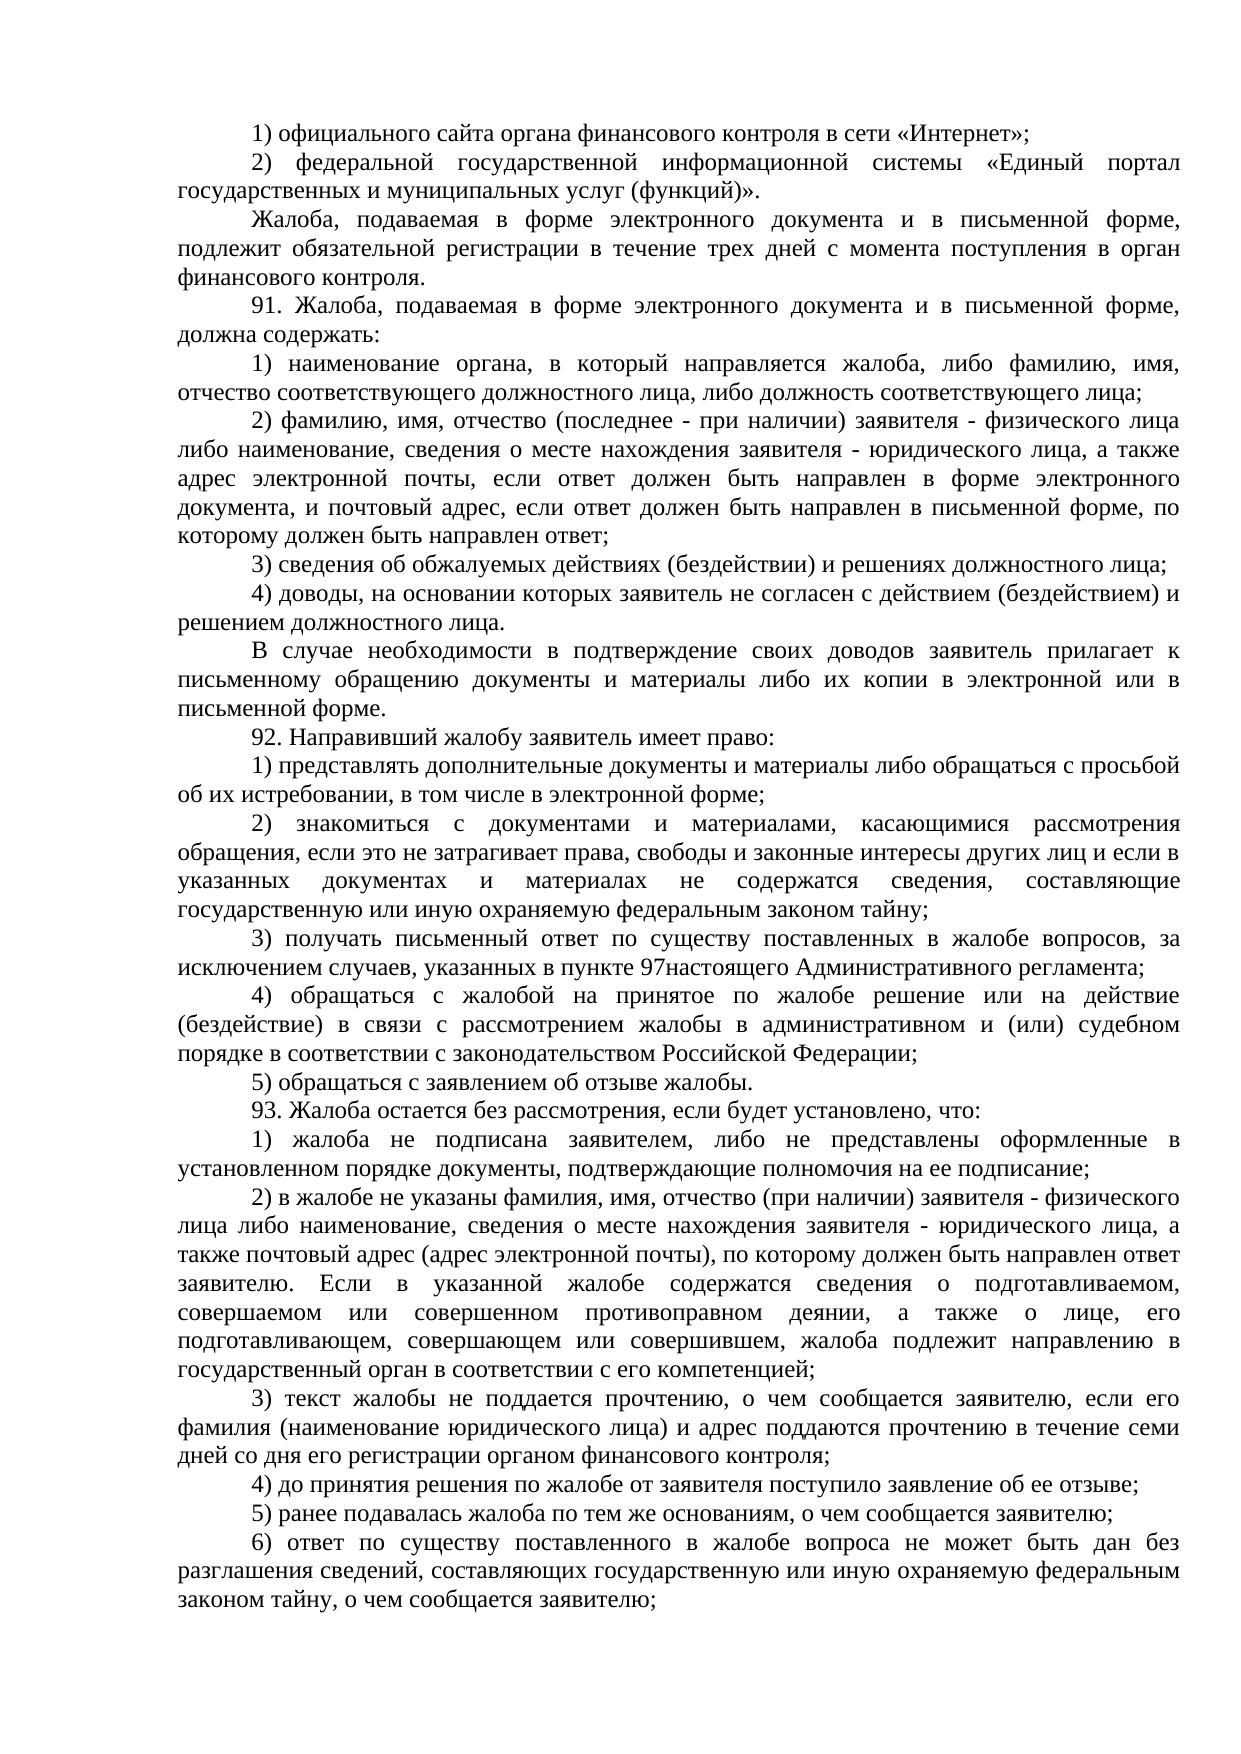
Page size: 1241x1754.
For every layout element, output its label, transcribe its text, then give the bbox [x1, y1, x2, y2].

text 92. Направивший жалобу заявитель имеет право: [177, 722, 1181, 751]
text 3) сведения об обжалуемых действиях (бездействии) и решениях должностного лица; [177, 549, 1181, 578]
text В случае необходимости в подтверждение своих доводов заявитель прилагает к письменному обращению документы и материалы либо их копии в электронной или в письменной форме. [177, 636, 1181, 722]
text 2) федеральной государственной информационной системы «Единый портал государственных и муниципальных услуг (функций)». [177, 147, 1181, 204]
text 1) представлять дополнительные документы и материалы либо обращаться с просьбой об их истребовании, в том числе в электронной форме; [177, 751, 1181, 808]
text 91. Жалоба, подаваемая в форме электронного документа и в письменной форме, должна содержать: [177, 291, 1181, 348]
text 3) получать письменный ответ по существу поставленных в жалобе вопросов, за исключением случаев, указанных в пункте 97настоящего Административного регламента; [177, 923, 1181, 981]
text 4) доводы, на основании которых заявитель не согласен с действием (бездействием) и решением должностного лица. [177, 578, 1181, 636]
text 93. Жалоба остается без рассмотрения, если будет установлено, что: [177, 1096, 1181, 1124]
text 5) обращаться с заявлением об отзыве жалобы. [177, 1067, 1181, 1096]
text 2) фамилию, имя, отчество (последнее - при наличии) заявителя - физического лица либо наименование, сведения о месте нахождения заявителя - юридического лица, а также адрес электронной почты, если ответ должен быть направлен в форме электронного документа, и почтовый адрес, если ответ должен быть направлен в письменной форме, по которому должен быть направлен ответ; [177, 406, 1181, 549]
text 1) жалоба не подписана заявителем, либо не представлены оформленные в установленном порядке документы, подтверждающие полномочия на ее подписание; [177, 1124, 1181, 1182]
text 2) знакомиться с документами и материалами, касающимися рассмотрения обращения, если это не затрагивает права, свободы и законные интересы других лиц и если в указанных документах и материалах не содержатся сведения, составляющие государственную или иную охраняемую федеральным законом тайну; [177, 808, 1181, 923]
text 4) до принятия решения по жалобе от заявителя поступило заявление об ее отзыве; [177, 1469, 1181, 1498]
text 6) ответ по существу поставленного в жалобе вопроса не может быть дан без разглашения сведений, составляющих государственную или иную охраняемую федеральным законом тайну, о чем сообщается заявителю; [177, 1527, 1181, 1613]
text 2) в жалобе не указаны фамилия, имя, отчество (при наличии) заявителя - физического лица либо наименование, сведения о месте нахождения заявителя - юридического лица, а также почтовый адрес (адрес электронной почты), по которому должен быть направлен ответ заявителю. Если в указанной жалобе содержатся сведения о подготавливаемом, совершаемом или совершенном противоправном деянии, а также о лице, его подготавливающем, совершающем или совершившем, жалоба подлежит направлению в государственный орган в соответствии с его компетенцией; [177, 1182, 1181, 1383]
text 5) ранее подавалась жалоба по тем же основаниям, о чем сообщается заявителю; [177, 1498, 1181, 1527]
text Жалоба, подаваемая в форме электронного документа и в письменной форме, подлежит обязательной регистрации в течение трех дней с момента поступления в орган финансового контроля. [177, 204, 1181, 291]
text 3) текст жалобы не поддается прочтению, о чем сообщается заявителю, если его фамилия (наименование юридического лица) и адрес поддаются прочтению в течение семи дней со дня его регистрации органом финансового контроля; [177, 1383, 1181, 1469]
text 4) обращаться с жалобой на принятое по жалобе решение или на действие (бездействие) в связи с рассмотрением жалобы в административном и (или) судебном порядке в соответствии с законодательством Российской Федерации; [177, 981, 1181, 1067]
text 1) официального сайта органа финансового контроля в сети «Интернет»; [177, 118, 1181, 147]
text 1) наименование органа, в который направляется жалоба, либо фамилию, имя, отчество соответствующего должностного лица, либо должность соответствующего лица; [177, 348, 1181, 406]
